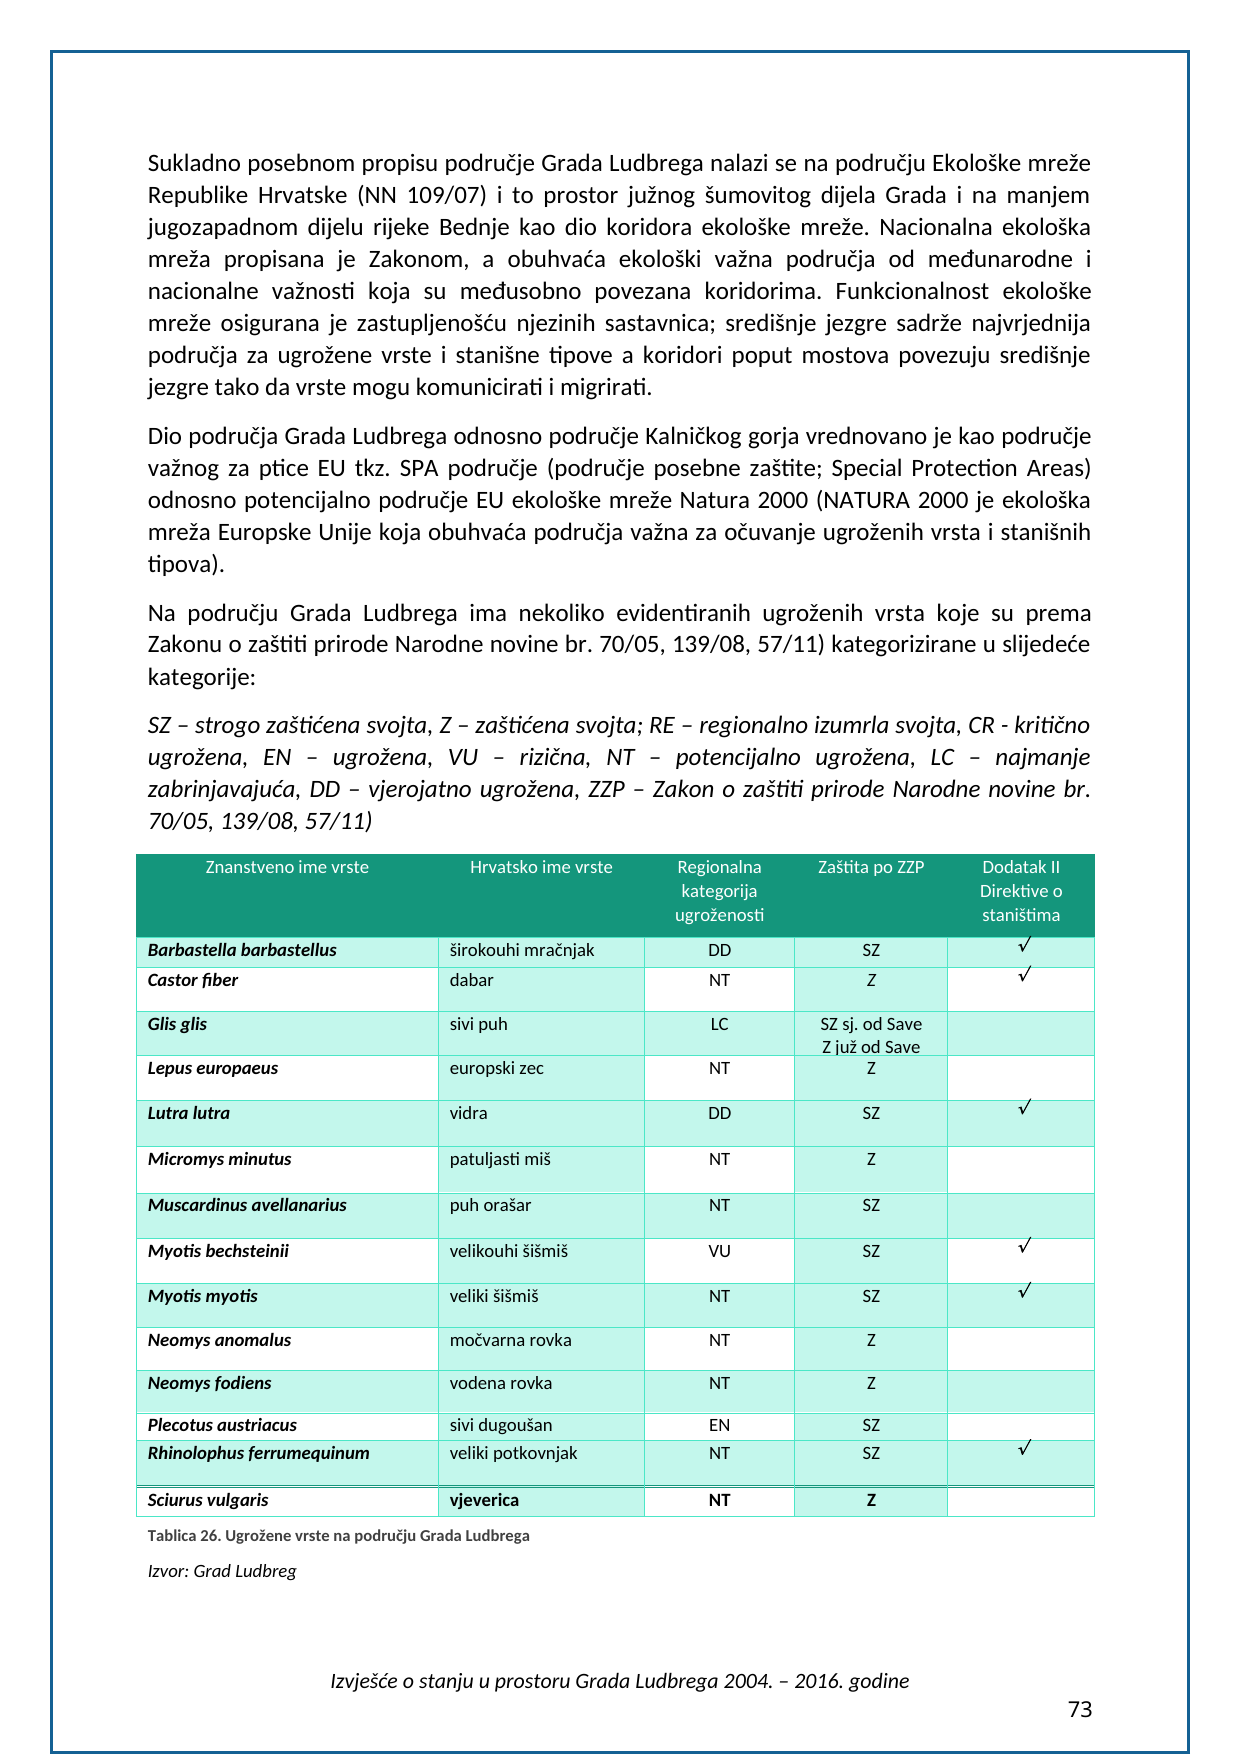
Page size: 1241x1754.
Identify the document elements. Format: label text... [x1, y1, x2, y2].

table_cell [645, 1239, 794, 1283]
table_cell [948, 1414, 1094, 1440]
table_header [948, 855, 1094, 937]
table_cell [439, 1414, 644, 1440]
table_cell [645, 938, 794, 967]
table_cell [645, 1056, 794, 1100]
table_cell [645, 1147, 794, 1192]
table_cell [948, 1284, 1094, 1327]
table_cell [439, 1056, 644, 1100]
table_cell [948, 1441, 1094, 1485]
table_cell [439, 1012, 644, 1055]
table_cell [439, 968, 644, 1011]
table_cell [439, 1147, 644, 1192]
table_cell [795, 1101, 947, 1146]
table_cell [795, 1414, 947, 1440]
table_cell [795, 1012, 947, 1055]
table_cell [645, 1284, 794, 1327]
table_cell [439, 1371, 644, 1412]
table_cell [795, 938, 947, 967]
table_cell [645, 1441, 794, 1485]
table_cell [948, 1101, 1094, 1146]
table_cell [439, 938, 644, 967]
text Izvor: Grad Ludbreg [148, 1559, 1093, 1582]
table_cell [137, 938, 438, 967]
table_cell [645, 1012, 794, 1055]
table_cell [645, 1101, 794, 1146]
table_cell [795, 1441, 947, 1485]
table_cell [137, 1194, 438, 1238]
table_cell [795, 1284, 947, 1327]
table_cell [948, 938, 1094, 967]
text Dio područja Grada Ludbrega odnosno područje Kalničkog gorja vrednovano je kao područje važnog za ptice EU tkz. SPA područje (područje posebne zaštite; Special Protection Areas) odnosno potencijalno područje EU ekološke mreže Natura 2000 (NATURA 2000 je ekološka mreža Europske Unije koja obuhvaća područja važna za očuvanje ugroženih vrsta i stanišnih tipova). [148, 420, 1093, 578]
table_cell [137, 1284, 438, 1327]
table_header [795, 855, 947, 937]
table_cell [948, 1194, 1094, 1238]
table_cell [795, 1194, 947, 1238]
text Na području Grada Ludbrega ima nekoliko evidentiranih ugroženih vrsta koje su prema Zakonu o zaštiti prirode Narodne novine br. 70/05, 139/08, 57/11) kategorizirane u slijedeće kategorije: [148, 597, 1093, 691]
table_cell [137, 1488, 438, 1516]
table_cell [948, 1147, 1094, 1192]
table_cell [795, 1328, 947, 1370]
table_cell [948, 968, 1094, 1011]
text Tablica 26. Ugrožene vrste na području Grada Ludbrega [148, 1525, 1093, 1546]
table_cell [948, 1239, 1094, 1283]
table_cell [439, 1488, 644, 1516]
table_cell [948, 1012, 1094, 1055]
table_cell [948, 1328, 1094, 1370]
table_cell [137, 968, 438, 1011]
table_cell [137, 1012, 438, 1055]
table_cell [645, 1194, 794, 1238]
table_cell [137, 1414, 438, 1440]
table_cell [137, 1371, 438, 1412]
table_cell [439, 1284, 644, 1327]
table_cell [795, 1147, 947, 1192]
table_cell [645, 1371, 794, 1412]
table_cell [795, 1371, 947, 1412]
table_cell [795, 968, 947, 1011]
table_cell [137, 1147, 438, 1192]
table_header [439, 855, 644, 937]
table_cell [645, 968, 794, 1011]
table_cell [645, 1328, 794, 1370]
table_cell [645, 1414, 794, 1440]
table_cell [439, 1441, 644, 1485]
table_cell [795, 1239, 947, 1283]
text SZ – strogo zaštićena svojta, Z – zaštićena svojta; RE – regionalno izumrla svojta, CR - kritično ugrožena, EN – ugrožena, VU – rizična, NT – potencijalno ugrožena, LC – najmanje zabrinjavajuća, DD – vjerojatno ugrožena, ZZP – Zakon o zaštiti prirode Narodne novine br. 70/05, 139/08, 57/11) [148, 709, 1093, 836]
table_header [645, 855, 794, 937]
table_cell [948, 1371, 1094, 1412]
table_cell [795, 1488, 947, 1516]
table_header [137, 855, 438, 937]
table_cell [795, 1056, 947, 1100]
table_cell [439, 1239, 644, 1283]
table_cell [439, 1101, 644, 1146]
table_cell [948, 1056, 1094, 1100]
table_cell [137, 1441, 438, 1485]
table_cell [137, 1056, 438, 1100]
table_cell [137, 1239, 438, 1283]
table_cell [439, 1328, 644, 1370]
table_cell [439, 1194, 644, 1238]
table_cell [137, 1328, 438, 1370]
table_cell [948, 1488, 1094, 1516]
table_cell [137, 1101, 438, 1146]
text Sukladno posebnom propisu područje Grada Ludbrega nalazi se na području Ekološke mreže Republike Hrvatske (NN 109/07) i to prostor južnog šumovitog dijela Grada i na manjem jugozapadnom dijelu rijeke Bednje kao dio koridora ekološke mreže. Nacionalna ekološka mreža propisana je Zakonom, a obuhvaća ekološki važna područja od međunarodne i nacionalne važnosti koja su međusobno povezana koridorima. Funkcionalnost ekološke mreže osigurana je zastupljenošću njezinih sastavnica; središnje jezgre sadrže najvrjednija područja za ugrožene vrste i stanišne tipove a koridori poput mostova povezuju središnje jezgre tako da vrste mogu komunicirati i migrirati. [148, 148, 1093, 402]
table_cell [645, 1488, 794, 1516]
